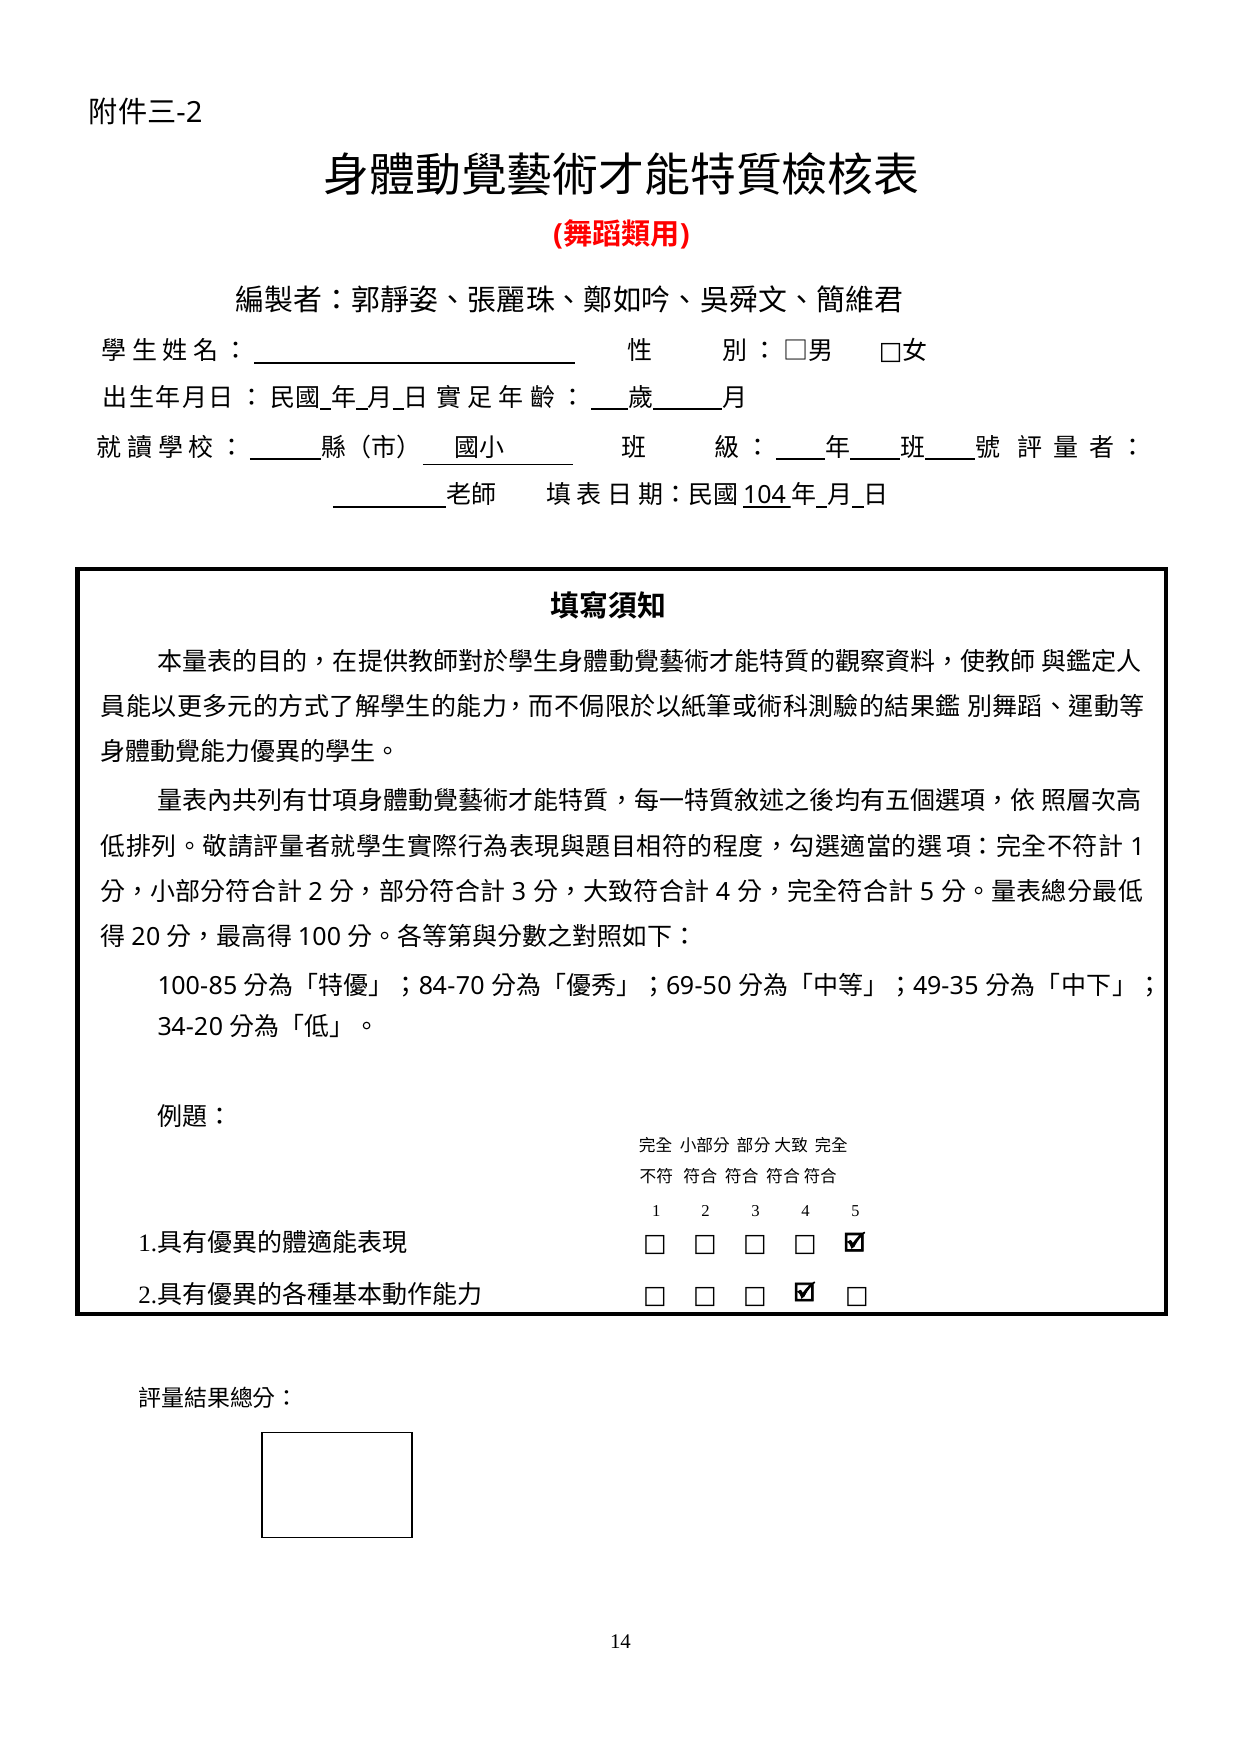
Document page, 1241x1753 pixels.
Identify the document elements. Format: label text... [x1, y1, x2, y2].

text 量表內共列有廿項身體動覺藝術才能特質，每一特質敘述之後均有五個選項，依 照層次高低排列。敬請評量者就學生實際行為表現與題目相符的程度，勾選適當的選項：完全不符計 1 分，小部分符合計 2 分，部分符合計 3 分，大致符合計 4 分，完全符合計 5 分。量表總分最低得 20 分，最高得 100 分。各等第與分數之對照如下： [101, 781, 1144, 953]
text 2.具有優異的各種基本動作能力 □ □ □ □ [138, 1269, 1152, 1309]
text 編製者：郭靜姿、張麗珠、鄭如吟、吳舜文、簡維君 [105, 277, 1042, 319]
text 本量表的目的，在提供教師對於學生身體動覺藝術才能特質的觀察資料，使教師 與鑑定人員能以更多元的方式了解學生的能力，而不侷限於以紙筆或術科測驗的結果鑑 別舞蹈、運動等身體動覺能力優異的學生。 [101, 641, 1145, 768]
text 100-85 分為「特優」；84-70 分為「優秀」；69-50 分為「中等」；49-35 分為「中下」； [157, 966, 1152, 1002]
text 1 2 3 4 5 [652, 1201, 967, 1220]
text 附件三-2 [89, 89, 1152, 131]
text 填寫須知 [89, 582, 1127, 624]
text 不符 符合 符合 符合 符合 [639, 1163, 980, 1187]
text (舞蹈類用) [267, 200, 975, 256]
text 就 讀 學 校 ： 縣（市） 國小 班 級 ： 年 班 號 評 量 者 ： 老師 填 表 日 期：民國104年 月 日 [89, 427, 1127, 511]
text 1.具有優異的體適能表現 □ □ □ □ [138, 1222, 1152, 1258]
text 學 生 姓 名 ： 性 別 ： □男 □女 [89, 331, 1042, 367]
text 身體動覺藝術才能特質檢核表 [267, 143, 975, 200]
text 34-20 分為「低」。 [157, 1006, 1152, 1042]
text 出生年月日 ： 民國 年 月 日 實足 年齡 ： 歲 月 [89, 377, 1042, 413]
text 完全 小部分 部分 大致 完全 [639, 1132, 981, 1157]
text 評量結果總分： [138, 1381, 1152, 1410]
text 例題： [157, 1096, 1152, 1132]
